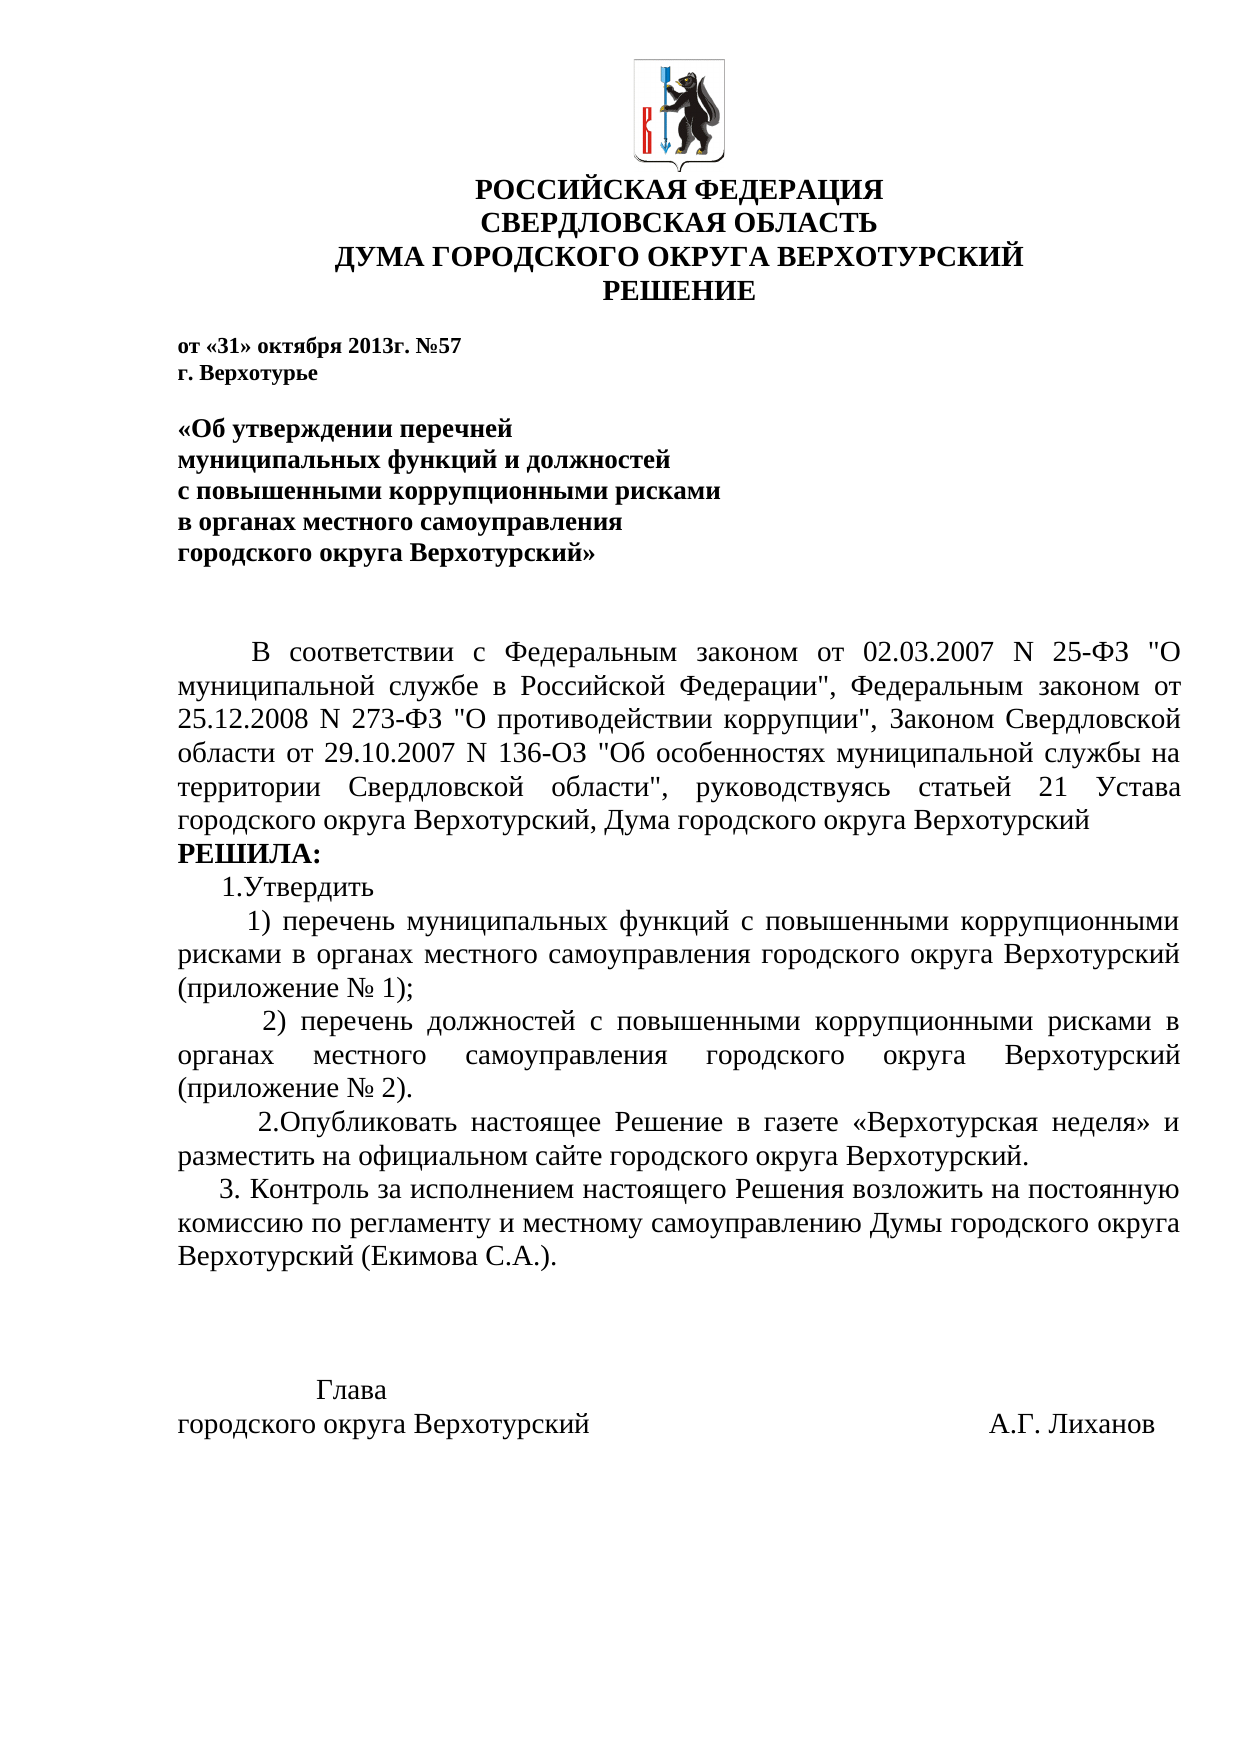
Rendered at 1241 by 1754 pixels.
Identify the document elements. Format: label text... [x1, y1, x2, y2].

text городского округа Верхотурский А.Г. Лиханов [177, 1406, 1181, 1439]
text 1.Утвердить [177, 869, 1181, 903]
text ДУМА ГОРОДСКОГО ОКРУГА ВЕРХОТУРСКИЙ [177, 239, 1181, 273]
title 1) перечень муниципальных функций с повышенными коррупционными рисками в органах местного самоуправления городского округа Верхотурский (приложение № 1); [177, 903, 1181, 1003]
title «Об утверждении перечней [177, 412, 1181, 443]
title городского округа Верхотурский» [177, 536, 1181, 567]
title с повышенными коррупционными рисками [177, 474, 1181, 505]
picture [633, 59, 725, 172]
title муниципальных функций и должностей [177, 443, 1181, 474]
text В соответствии с Федеральным законом от 02.03.2007 N 25-ФЗ "О муниципальной службе в Российской Федерации", Федеральным законом от 25.12.2008 N 273-ФЗ "О противодействии коррупции", Законом Свердловской области от 29.10.2007 N 136-ОЗ "Об особенностях муниципальной службы на территории Свердловской области", руководствуясь статьей 21 Устава городского округа Верхотурский, Дума городского округа Верхотурский [177, 634, 1181, 836]
text 2.Опубликовать настоящее Решение в газете «Верхотурская неделя» и разместить на официальном сайте городского округа Верхотурский. [177, 1104, 1181, 1171]
text РЕШИЛА: [177, 836, 1181, 869]
title 2) перечень должностей с повышенными коррупционными рисками в органах местного самоуправления городского округа Верхотурский (приложение № 2). [177, 1003, 1181, 1104]
title в органах местного самоуправления [177, 505, 1181, 536]
text 3. Контроль за исполнением настоящего Решения возложить на постоянную комиссию по регламенту и местному самоуправлению Думы городского округа Верхотурский (Екимова С.А.). [177, 1171, 1181, 1272]
text Глава [177, 1372, 1181, 1406]
title от «31» октября 2013г. №57 [177, 333, 1181, 359]
title РЕШЕНИЕ [177, 273, 1181, 306]
text РОССИЙСКАЯ ФЕДЕРАЦИЯ [177, 172, 1181, 206]
text СВЕРДЛОВСКАЯ ОБЛАСТЬ [177, 206, 1181, 239]
title г. Верхотурье [177, 359, 1181, 385]
